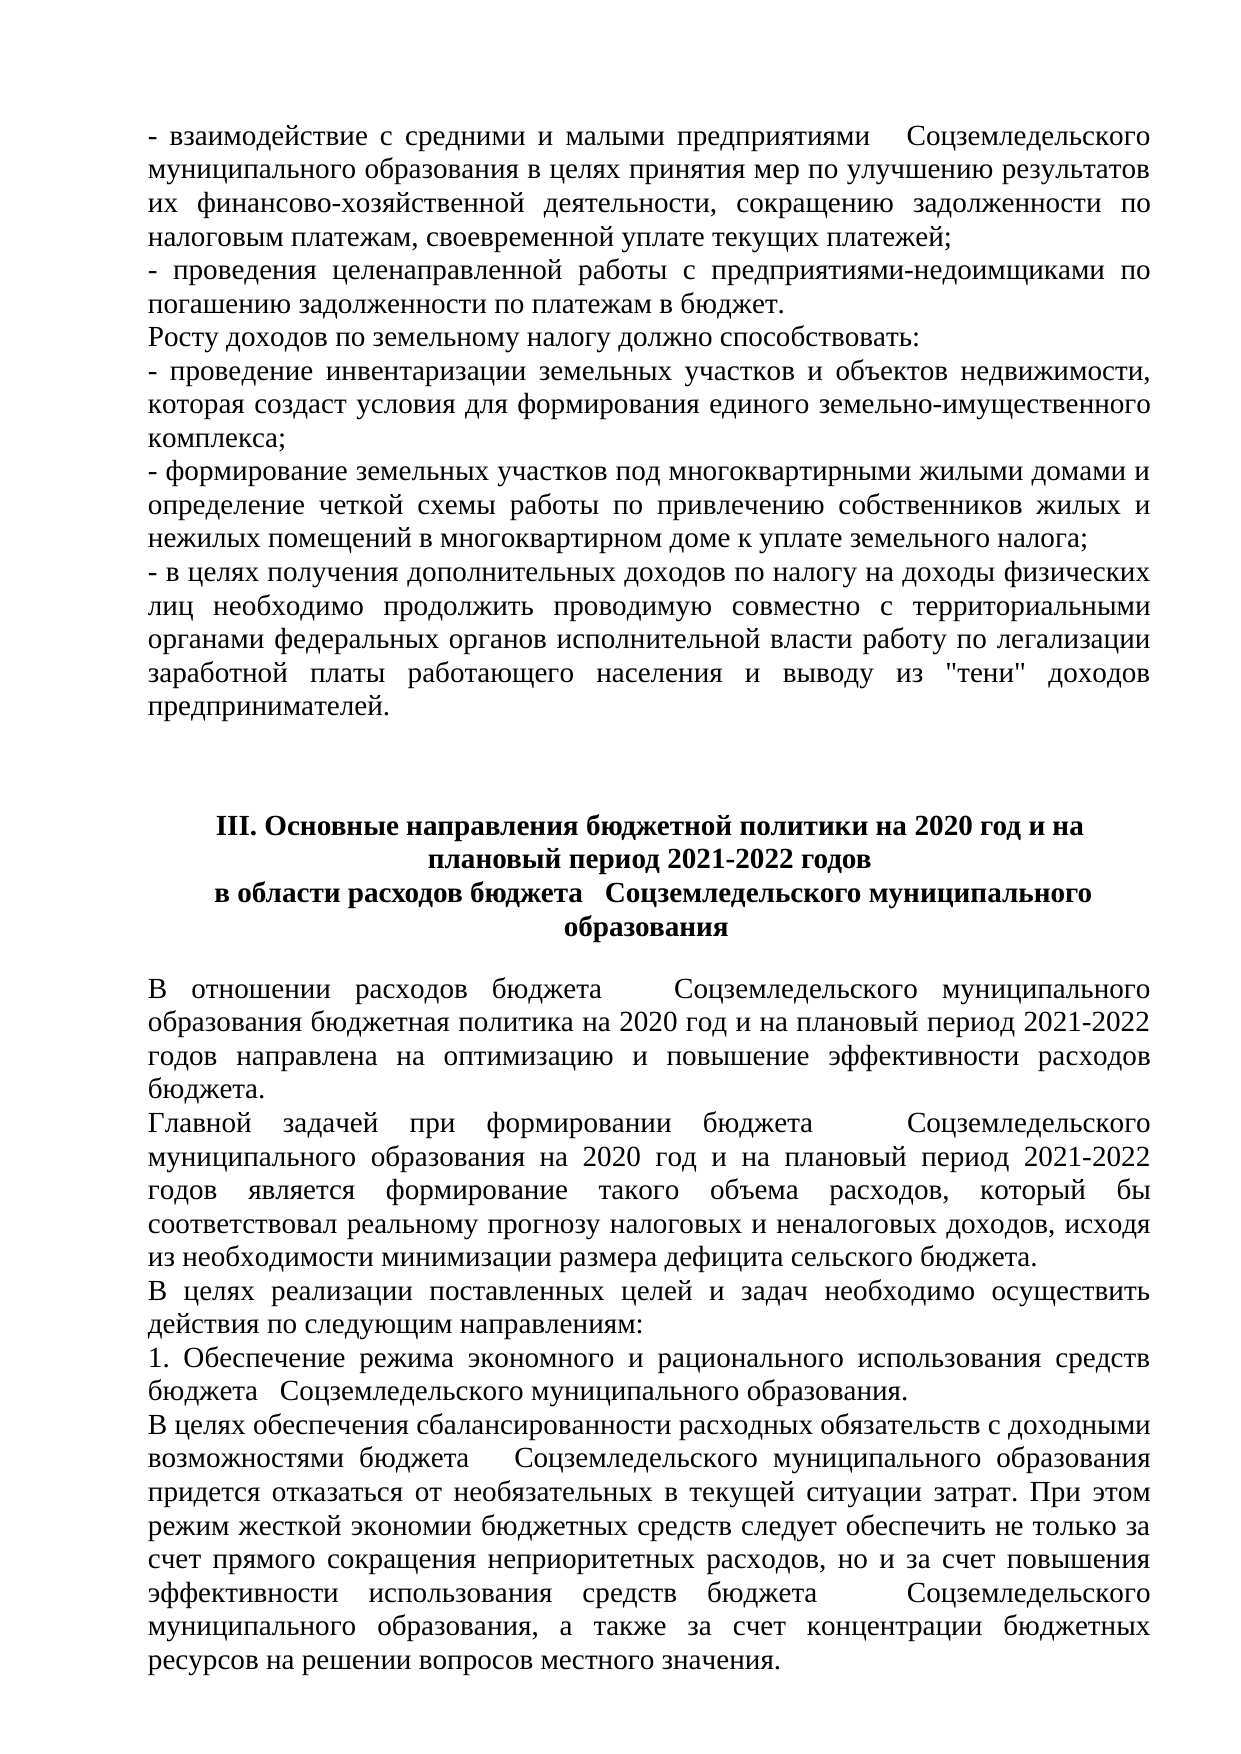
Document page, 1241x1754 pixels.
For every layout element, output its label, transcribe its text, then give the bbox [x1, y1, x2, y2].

text - проведения целенаправленной работы с предприятиями-недоимщиками по погашению задолженности по платежам в бюджет. [148, 252, 1152, 319]
text В отношении расходов бюджета Соцземледельского муниципального образования бюджетная политика на 2020 год и на плановый период 2021-2022 годов направлена на оптимизацию и повышение эффективности расходов бюджета. [148, 971, 1152, 1105]
text - в целях получения дополнительных доходов по налогу на доходы физических лиц необходимо продолжить проводимую совместно с территориальными органами федеральных органов исполнительной власти работу по легализации заработной платы работающего населения и выводу из "тени" доходов предпринимателей. [148, 554, 1152, 722]
text Росту доходов по земельному налогу должно способствовать: [148, 319, 1152, 353]
text - взаимодействие с средними и малыми предприятиями Соцземледельского муниципального образования в целях принятия мер по улучшению результатов их финансово-хозяйственной деятельности, сокращению задолженности по налоговым платежам, своевременной уплате текущих платежей; [148, 118, 1152, 252]
text В целях обеспечения сбалансированности расходных обязательств с доходными возможностями бюджета Соцземледельского муниципального образования придется отказаться от необязательных в текущей ситуации затрат. При этом режим жесткой экономии бюджетных средств следует обеспечить не только за счет прямого сокращения неприоритетных расходов, но и за счет повышения эффективности использования средств бюджета Соцземледельского муниципального образования, а также за счет концентрации бюджетных ресурсов на решении вопросов местного значения. [148, 1407, 1152, 1675]
subtitle III. Основные направления бюджетной политики на 2020 год и на плановый период 2021-2022 годов [148, 808, 1152, 875]
text - проведение инвентаризации земельных участков и объектов недвижимости, которая создаст условия для формирования единого земельно-имущественного комплекса; [148, 353, 1152, 453]
text В целях реализации поставленных целей и задач необходимо осуществить действия по следующим направлениям: [148, 1273, 1152, 1340]
text Главной задачей при формировании бюджета Соцземледельского муниципального образования на 2020 год и на плановый период 2021-2022 годов является формирование такого объема расходов, который бы соответствовал реальному прогнозу налоговых и неналоговых доходов, исходя из необходимости минимизации размера дефицита сельского бюджета. [148, 1105, 1152, 1273]
text 1. Обеспечение режима экономного и рационального использования средств бюджета Соцземледельского муниципального образования. [148, 1340, 1152, 1407]
subtitle в области расходов бюджета Соцземледельского муниципального образования [148, 875, 1152, 942]
text - формирование земельных участков под многоквартирными жилыми домами и определение четкой схемы работы по привлечению собственников жилых и нежилых помещений в многоквартирном доме к уплате земельного налога; [148, 453, 1152, 554]
